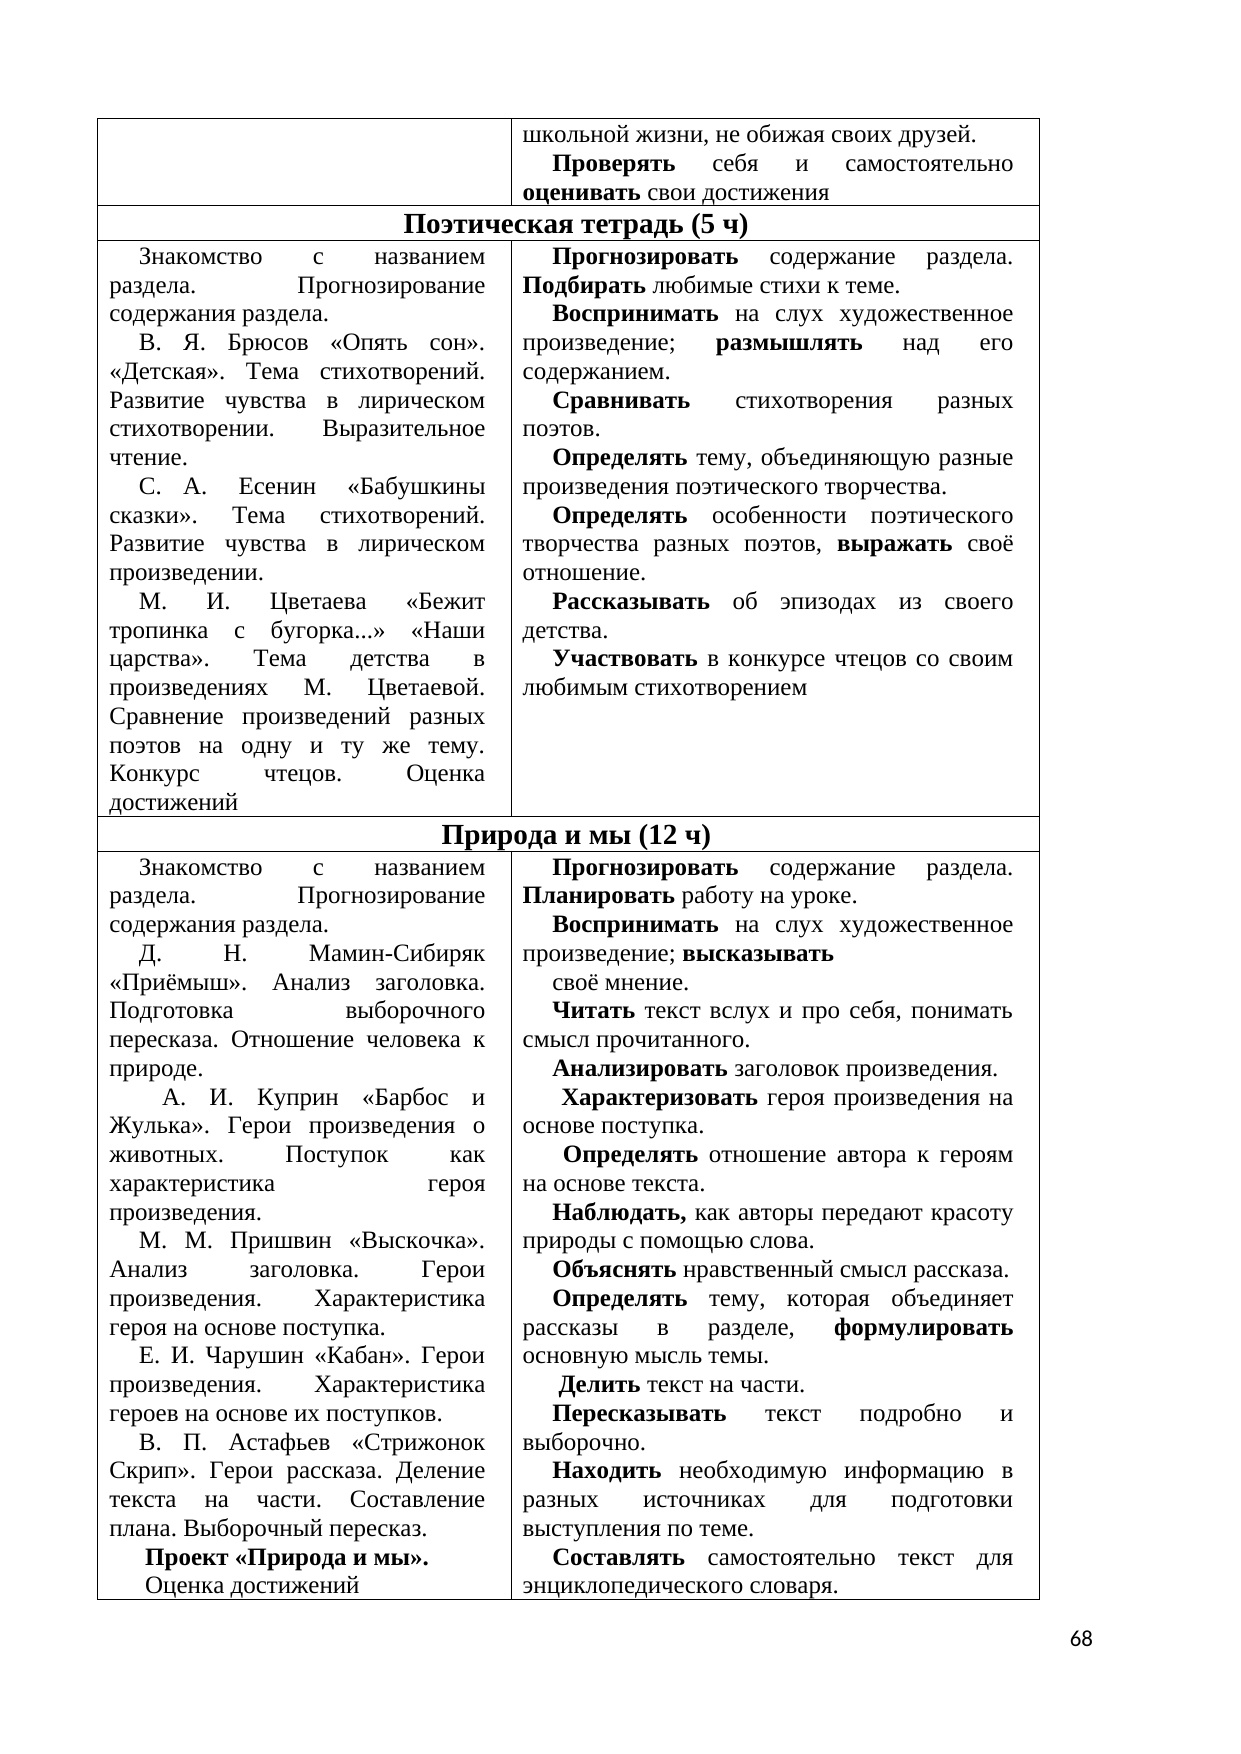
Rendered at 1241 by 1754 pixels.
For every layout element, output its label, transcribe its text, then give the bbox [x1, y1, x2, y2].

table_cell Природа и мы (12 ч) [98, 817, 1039, 851]
table_cell Знакомство с названием раздела. Прогнозирование содержания раздела. B. Я. Брюсов «Опять сон». «Детская». Тема стихотворений. Развитие чувства в лирическом стихотворении. Выразительное чтение. C. А. Есенин «Бабушкины сказки». Тема стихотворений. Развитие чувства в лирическом произведении. М. И. Цветаева «Бежит тропинка с бугорка...» «Наши царства». Тема детства в произведениях М. Цветаевой. Сравнение произведений разных поэтов на одну и ту же тему. Конкурс чтецов. Оценка достижений [98, 241, 511, 816]
table_cell Прогнозировать содержание раздела. Подбирать любимые стихи к теме. Воспринимать на слух художественное произведение; размышлять над его содержанием. Сравнивать стихотворения разных поэтов. Определять тему, объединяющую разные произведения поэтического творчества. Определять особенности поэтического творчества разных поэтов, выражать своё отношение. Рассказывать об эпизодах из своего детства. Участвовать в конкурсе чтецов со своим любимым стихотворением [512, 241, 1039, 816]
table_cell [98, 119, 511, 205]
table_cell Поэтическая тетрадь (5 ч) [98, 206, 1039, 240]
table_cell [98, 852, 511, 1599]
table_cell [512, 852, 1039, 1599]
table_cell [512, 119, 1039, 205]
